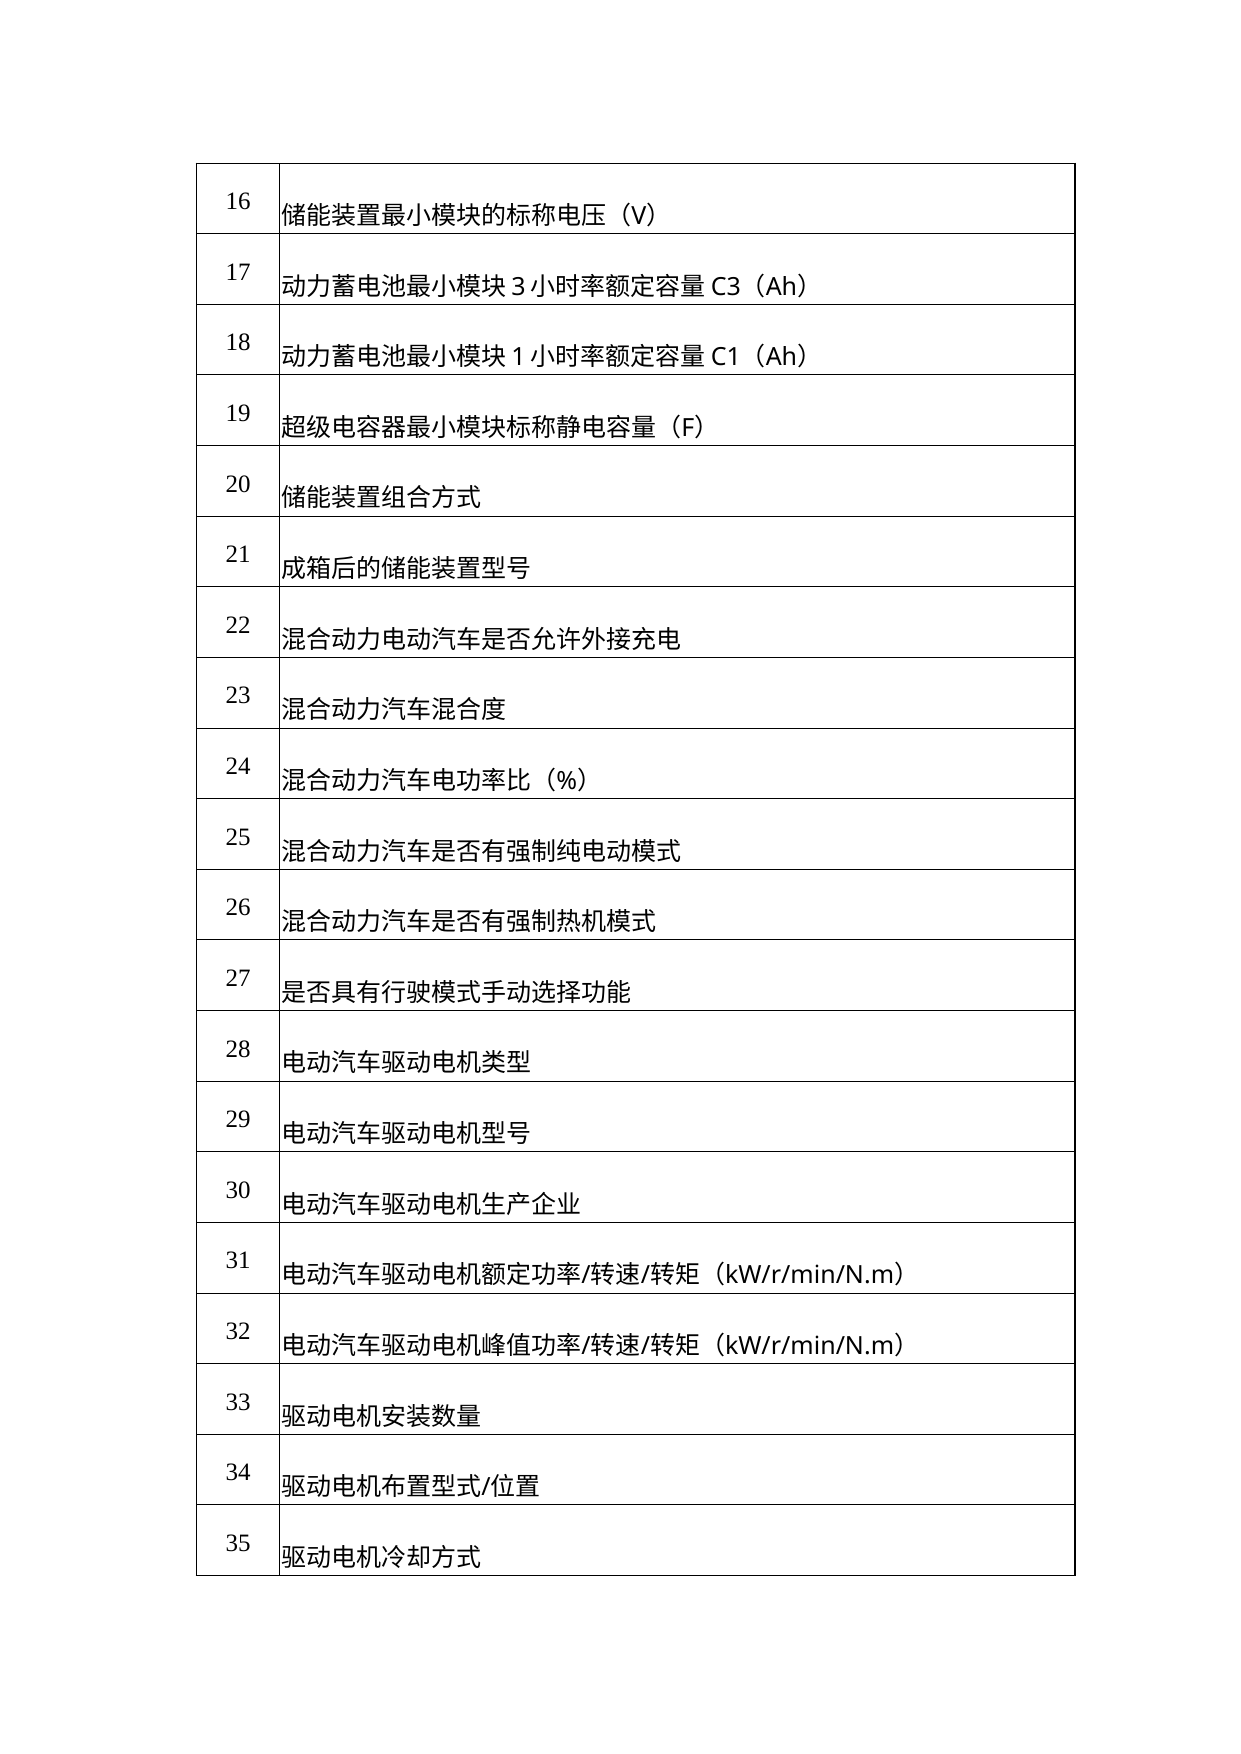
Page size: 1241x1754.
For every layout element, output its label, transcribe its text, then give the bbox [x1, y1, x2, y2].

table_cell 驱动电机布置型式/位置 [280, 1435, 1074, 1504]
table_cell 储能装置最小模块的标称电压（V） [280, 164, 1074, 233]
table_cell 电动汽车驱动电机生产企业 [280, 1152, 1074, 1222]
table_cell 17 [197, 234, 279, 304]
table_cell 32 [197, 1294, 279, 1363]
table_cell 电动汽车驱动电机型号 [280, 1082, 1074, 1151]
table_cell 混合动力汽车电功率比（%） [280, 729, 1074, 798]
table_cell 动力蓄电池最小模块3小时率额定容量C3（Ah） [280, 234, 1074, 304]
table_cell 29 [197, 1082, 279, 1151]
table_cell 22 [197, 587, 279, 657]
table_cell 18 [197, 305, 279, 374]
table_cell 33 [197, 1364, 279, 1434]
table_cell 34 [197, 1435, 279, 1504]
table_cell 储能装置组合方式 [280, 446, 1074, 516]
table_cell 21 [197, 517, 279, 586]
table_cell 电动汽车驱动电机额定功率/转速/转矩（kW/r/min/N.m） [280, 1223, 1074, 1292]
table_cell 31 [197, 1223, 279, 1292]
table_cell 23 [197, 658, 279, 727]
table_cell 25 [197, 799, 279, 869]
table_cell 电动汽车驱动电机类型 [280, 1011, 1074, 1081]
table_cell 是否具有行驶模式手动选择功能 [280, 940, 1074, 1010]
table_cell 混合动力汽车是否有强制纯电动模式 [280, 799, 1074, 869]
table_cell 混合动力汽车是否有强制热机模式 [280, 870, 1074, 939]
table_cell 28 [197, 1011, 279, 1081]
table_cell 20 [197, 446, 279, 516]
table_cell 26 [197, 870, 279, 939]
table_cell 35 [197, 1505, 279, 1575]
table_cell 30 [197, 1152, 279, 1222]
table_cell 驱动电机冷却方式 [280, 1505, 1074, 1575]
table_cell 27 [197, 940, 279, 1010]
table_cell 24 [197, 729, 279, 798]
table_cell 混合动力电动汽车是否允许外接充电 [280, 587, 1074, 657]
table_cell 动力蓄电池最小模块1小时率额定容量C1（Ah） [280, 305, 1074, 374]
table_cell 电动汽车驱动电机峰值功率/转速/转矩（kW/r/min/N.m） [280, 1294, 1074, 1363]
table_cell 成箱后的储能装置型号 [280, 517, 1074, 586]
table_cell 驱动电机安装数量 [280, 1364, 1074, 1434]
table_cell 19 [197, 375, 279, 445]
table_cell 混合动力汽车混合度 [280, 658, 1074, 727]
table_cell 超级电容器最小模块标称静电容量（F） [280, 375, 1074, 445]
table_cell 16 [197, 164, 279, 233]
